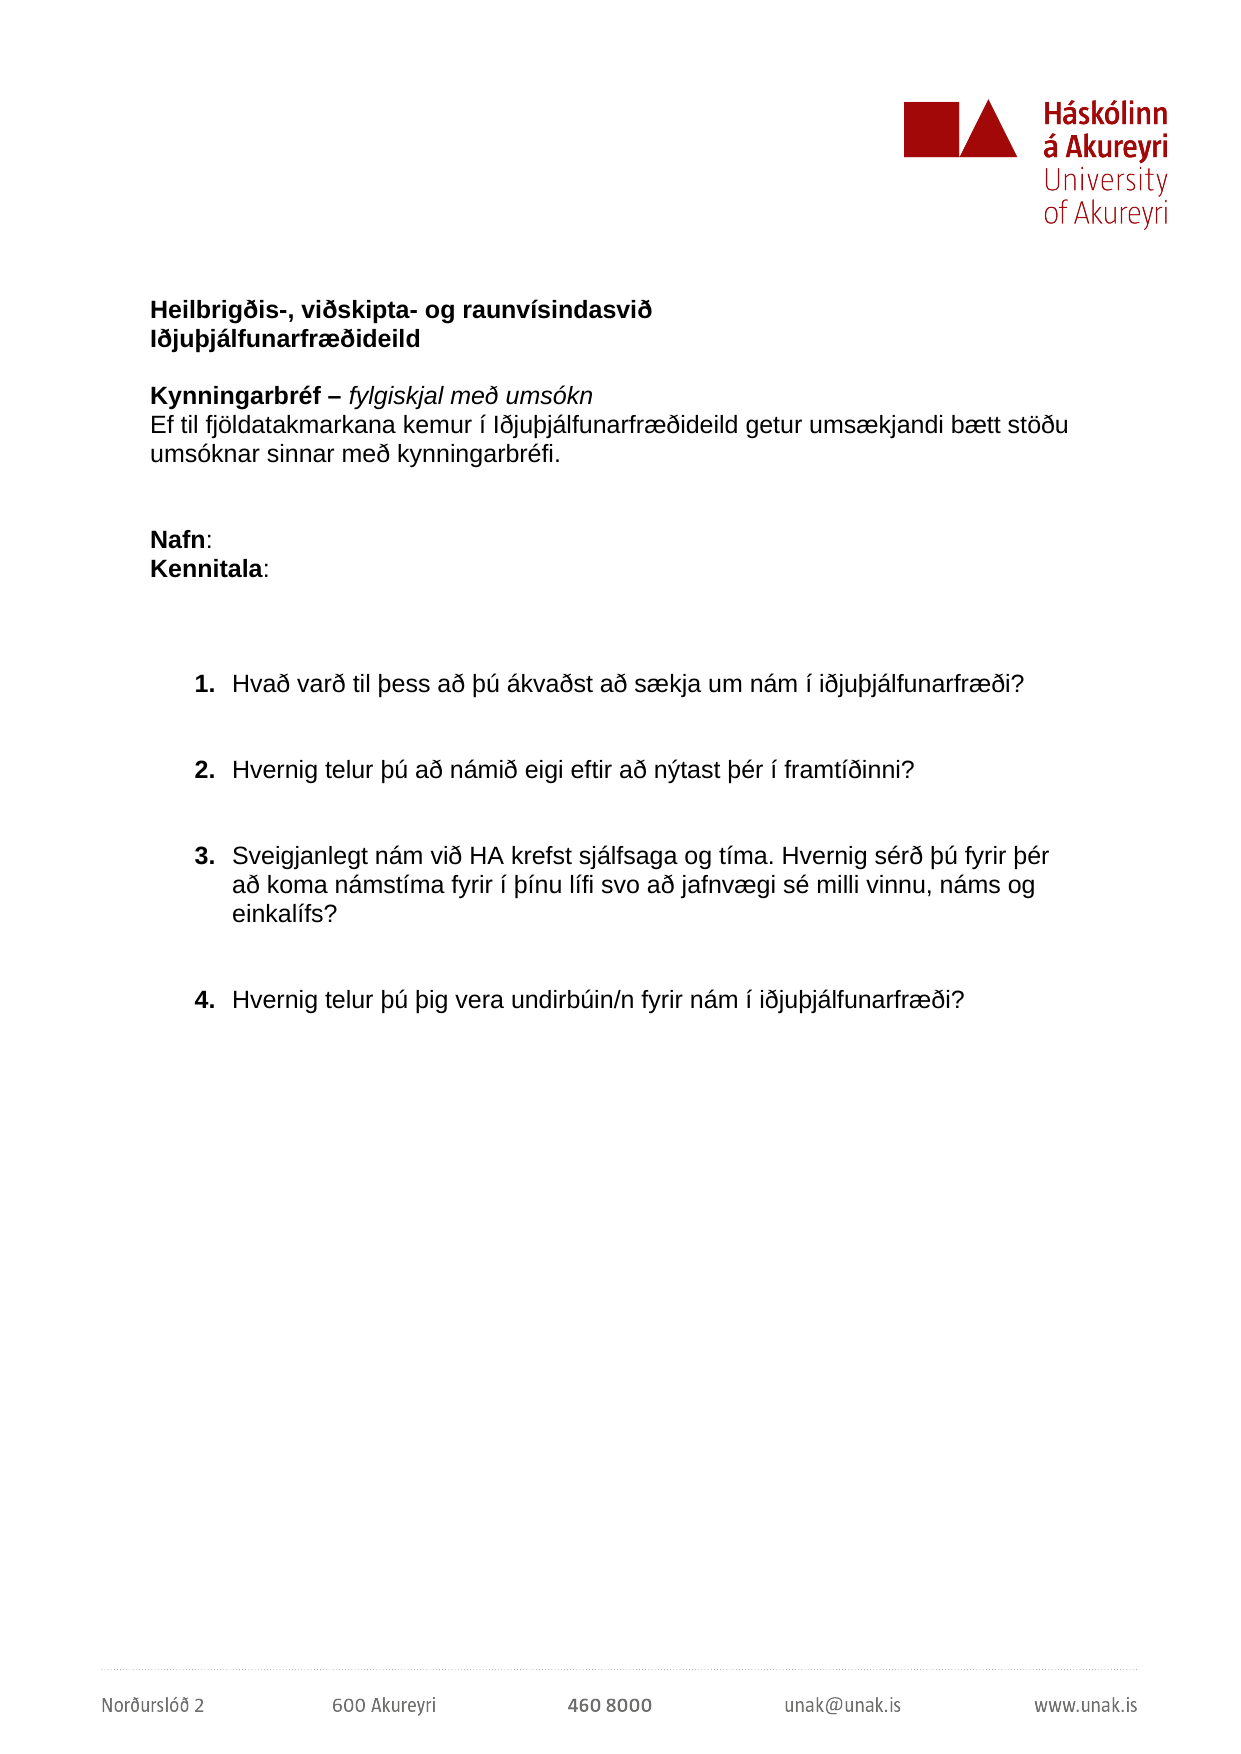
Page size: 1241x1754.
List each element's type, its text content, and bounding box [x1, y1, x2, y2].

picture [0, 1635, 1240, 1754]
text Kennitala: [150, 554, 928, 582]
picture [0, 58, 1241, 295]
list Hvernig telur þú að námið eigi eftir að nýtast þér í framtíðinni? [194, 755, 1081, 784]
text Nafn: [150, 525, 928, 554]
text Kynningarbréf – fylgiskjal með umsókn [150, 381, 928, 410]
list Hvað varð til þess að þú ákvaðst að sækja um nám í iðjuþjálfunarfræði? [194, 669, 1081, 697]
list einkalífs? [225, 899, 1081, 927]
text Ef til fjöldatakmarkana kemur í Iðjuþjálfunarfræðideild getur umsækjandi bætt stöðu umsóknar sinnar með kynningarbréfi. [150, 410, 1096, 467]
text Heilbrigðis-, viðskipta- og raunvísindasvið Iðjuþjálfunarfræðideild [150, 150, 928, 352]
list Hvernig telur þú þig vera undirbúin/n fyrir nám í iðjuþjálfunarfræði? [194, 985, 1081, 1014]
list Sveigjanlegt nám við HA krefst sjálfsaga og tíma. Hvernig sérð þú fyrir þér að koma námstíma fyrir í þínu lífi svo að jafnvægi sé milli vinnu, náms og [194, 841, 1081, 899]
